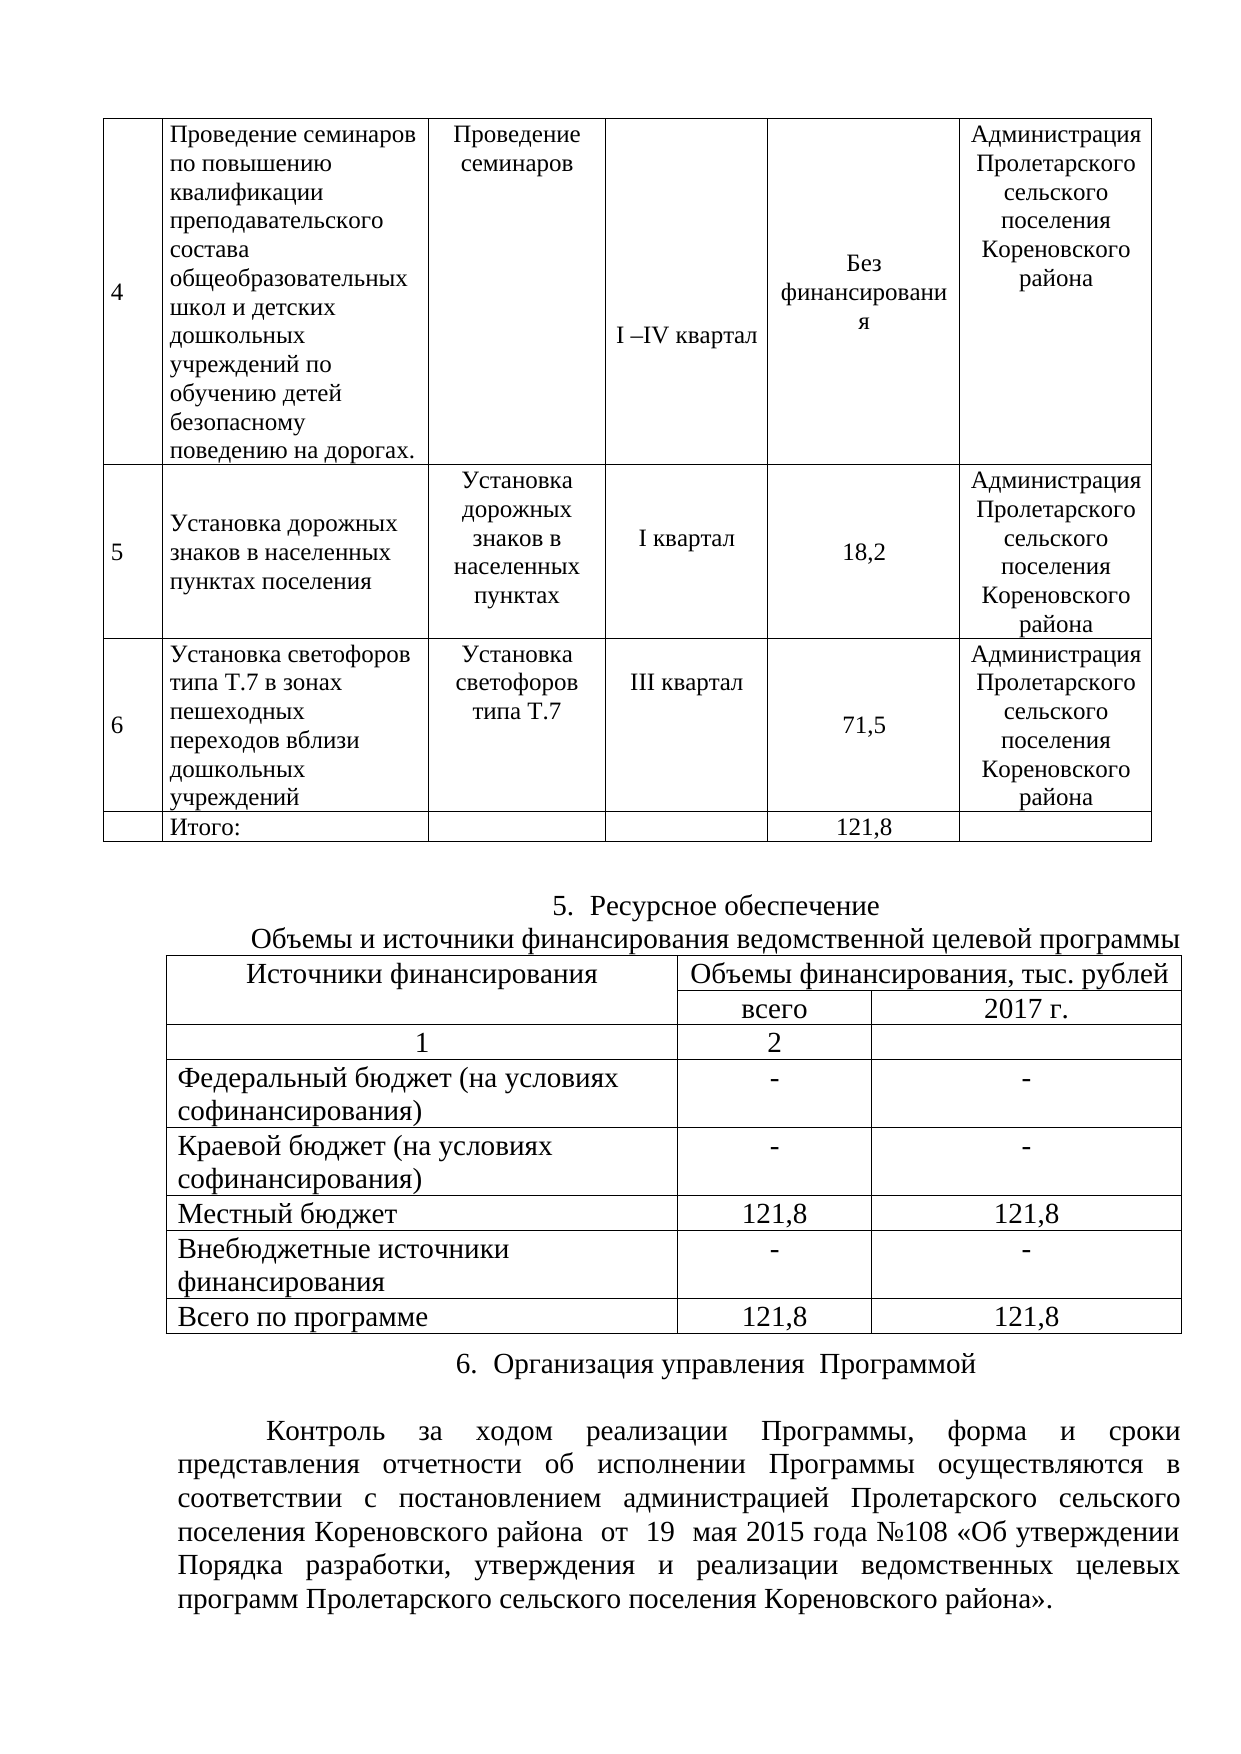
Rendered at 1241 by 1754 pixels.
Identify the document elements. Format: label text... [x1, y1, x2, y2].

table_cell Без финансирования [768, 119, 959, 464]
table_cell - [678, 1231, 871, 1298]
table_cell 71,5 [768, 639, 959, 811]
table_cell 2 [678, 1025, 871, 1059]
table_header Источники финансирования [167, 956, 677, 1024]
table_cell 2017 г. [872, 991, 1181, 1024]
table_cell Администрация Пролетарского сельского поселения Кореновского района [960, 639, 1151, 811]
table_cell III квартал [606, 639, 767, 811]
table_cell Федеральный бюджет (на условиях софинансирования) [167, 1060, 677, 1127]
table_cell Проведение семинаров по повышению квалификации преподавательского состава общеобразовательных школ и детских дошкольных учреждений по обучению детей безопасному поведению на дорогах. [163, 119, 428, 464]
table_cell Всего по программе [167, 1299, 677, 1332]
table_cell Установка дорожных знаков в населенных пунктах [429, 465, 605, 638]
table_cell - [872, 1231, 1181, 1298]
list Ресурсное обеспечение [251, 888, 1181, 922]
table_cell 5 [104, 465, 162, 638]
text Объемы и источники финансирования ведомственной целевой программы [251, 922, 1181, 955]
table_cell Краевой бюджет (на условиях софинансирования) [167, 1128, 677, 1195]
table_cell 121,8 [678, 1299, 871, 1332]
table_header Объемы финансирования, тыс. рублей [678, 956, 1181, 990]
table_cell 4 [104, 119, 162, 464]
text Контроль за ходом реализации Программы, форма и сроки представления отчетности об исполнении Программы осуществляются в соответствии с постановлением администрацией Пролетарского сельского поселения Кореновского района от 19 мая 2015 года №108 «Об утверждении Порядка разработки, утверждения и реализации ведомственных целевых программ Пролетарского сельского поселения Кореновского района». [177, 1413, 1181, 1614]
table_cell Внебюджетные источники финансирования [167, 1231, 677, 1298]
table_cell - [678, 1060, 871, 1127]
table_cell Проведение семинаров [429, 119, 605, 464]
table_cell 121,8 [872, 1299, 1181, 1332]
table_cell [606, 812, 767, 841]
table_cell Администрация Пролетарского сельского поселения Кореновского района [960, 465, 1151, 638]
table_cell 121,8 [768, 812, 959, 841]
table_cell [872, 1025, 1181, 1059]
table_cell Установка светофоров типа Т.7 в зонах пешеходных переходов вблизи дошкольных учреждений [163, 639, 428, 811]
table_cell - [872, 1128, 1181, 1195]
table_cell Местный бюджет [167, 1196, 677, 1230]
table_cell - [678, 1128, 871, 1195]
table_cell Установка дорожных знаков в населенных пунктах поселения [163, 465, 428, 638]
table_cell Установка светофоров типа Т.7 [429, 639, 605, 811]
list Организация управления Программой [251, 1346, 1181, 1379]
table_cell 6 [104, 639, 162, 811]
table_cell I квартал [606, 465, 767, 638]
table_cell [960, 812, 1151, 841]
table_cell всего [678, 991, 871, 1024]
table_cell 121,8 [872, 1196, 1181, 1230]
table_cell 18,2 [768, 465, 959, 638]
table_cell Итого: [163, 812, 428, 841]
table_cell - [872, 1060, 1181, 1127]
table_cell 1 [167, 1025, 677, 1059]
table_cell I –IV квартал [606, 119, 767, 464]
table_cell [104, 812, 162, 841]
table_cell [429, 812, 605, 841]
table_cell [960, 119, 1151, 464]
table_cell 121,8 [678, 1196, 871, 1230]
